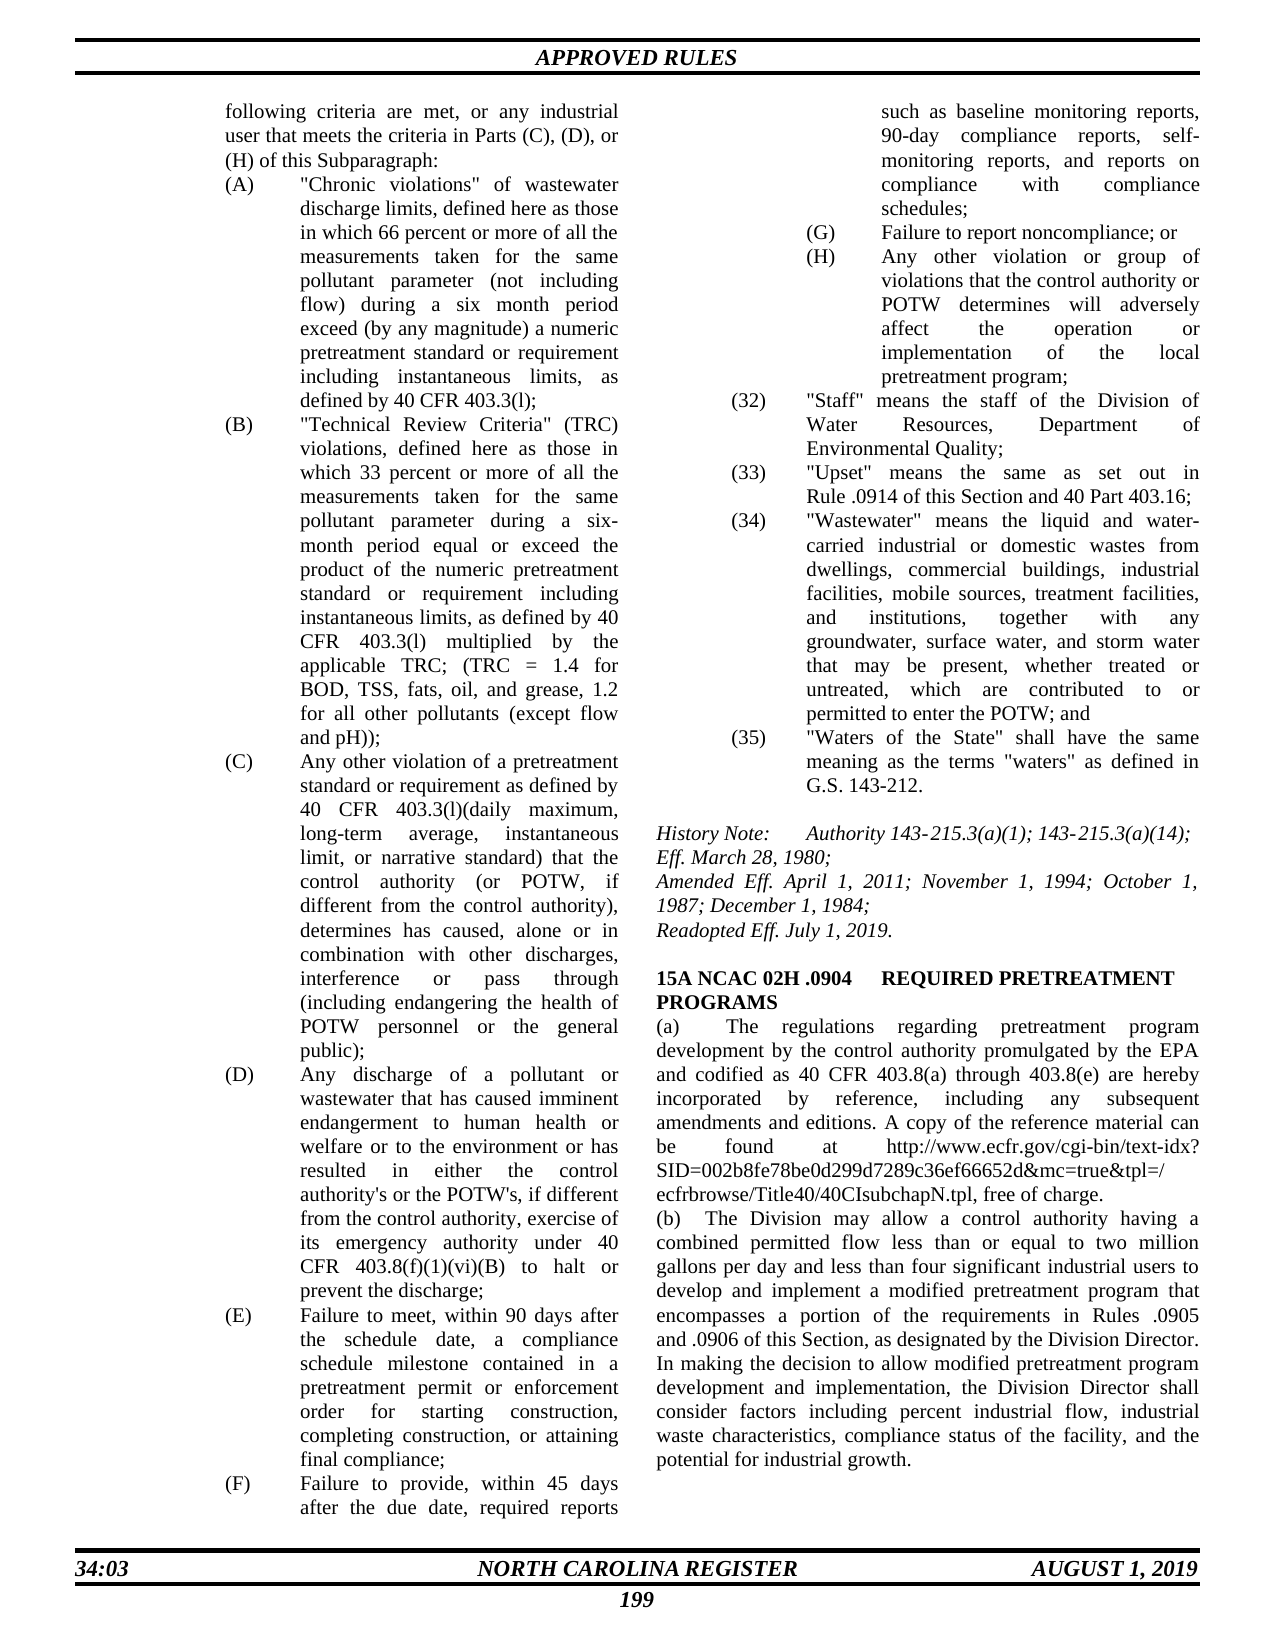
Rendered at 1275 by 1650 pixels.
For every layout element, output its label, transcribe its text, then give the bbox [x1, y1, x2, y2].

text (33) "Upset" means the same as set out in Rule .0914 of this Section and 40 Part 403.16; [731, 460, 1200, 508]
text (D) Any discharge of a pollutant or wastewater that has caused imminent endangerment to human health or welfare or to the environment or has resulted in either the control authority's or the POTW's, if different from the control authority, exercise of its emergency authority under 40 CFR 403.8(f)(1)(vi)(B) to halt or prevent the discharge; [225, 1062, 619, 1302]
text (G) Failure to report noncompliance; or [806, 220, 1200, 244]
text (C) Any other violation of a pretreatment standard or requirement as defined by 40 CFR 403.3(l)(daily maximum, long-term average, instantaneous limit, or narrative standard) that the control authority (or POTW, if different from the control authority), determines has caused, alone or in combination with other discharges, interference or pass through (including endangering the health of POTW personnel or the general public); [225, 749, 619, 1062]
text (H) Any other violation or group of violations that the control authority or POTW determines will adversely affect the operation or implementation of the local pretreatment program; [806, 244, 1200, 388]
text (A) "Chronic violations" of wastewater discharge limits, defined here as those in which 66 percent or more of all the measurements taken for the same pollutant parameter (not including flow) during a six month period exceed (by any magnitude) a numeric pretreatment standard or requirement including instantaneous limits, as defined by 40 CFR 403.3(l); [225, 172, 619, 412]
text (35) "Waters of the State" shall have the same meaning as the terms "waters" as defined in G.S. 143-212. [731, 725, 1200, 797]
text (B) "Technical Review Criteria" (TRC) violations, defined here as those in which 33 percent or more of all the measurements taken for the same pollutant parameter during a six-month period equal or exceed the product of the numeric pretreatment standard or requirement including instantaneous limits, as defined by 40 CFR 403.3(l) multiplied by the applicable TRC; (TRC = 1.4 for BOD, TSS, fats, oil, and grease, 1.2 for all other pollutants (except flow and pH)); [225, 412, 619, 749]
text Amended Eff. April 1, 2011; November 1, 1994; October 1, 1987; December 1, 1984; [656, 869, 1200, 917]
text Readopted Eff. July 1, 2019. [656, 917, 1200, 942]
text (F) Failure to provide, within 45 days after the due date, required reports such as baseline monitoring reports, 90-day compliance reports, self-monitoring reports, and reports on compliance with compliance schedules; [225, 1471, 619, 1519]
text History Note: Authority 143-215.3(a)(1); 143-215.3(a)(14); [656, 821, 1200, 845]
text (E) Failure to meet, within 90 days after the schedule date, a compliance schedule milestone contained in a pretreatment permit or enforcement order for starting construction, completing construction, or attaining final compliance; [225, 1302, 619, 1471]
text (32) "Staff" means the staff of the Division of Water Resources, Department of Environmental Quality; [731, 388, 1200, 460]
text (34) "Wastewater" means the liquid and water-carried industrial or domestic wastes from dwellings, commercial buildings, industrial facilities, mobile sources, treatment facilities, and institutions, together with any groundwater, surface water, and storm water that may be present, whether treated or untreated, which are contributed to or permitted to enter the POTW; and [731, 508, 1200, 725]
text (F) Failure to provide, within 45 days after the due date, required reports such as baseline monitoring reports, 90-day compliance reports, self-monitoring reports, and reports on compliance with compliance schedules; [806, 99, 1200, 220]
text (a) The regulations regarding pretreatment program development by the control authority promulgated by the EPA and codified as 40 CFR 403.8(a) through 403.8(e) are hereby incorporated by reference, including any subsequent amendments and editions. A copy of the reference material can be found at http://www.ecfr.gov/cgi-bin/text-idx?SID=002b8fe78be0d299d7289c36ef66652d&mc=true&tpl=/ecfrbrowse/Title40/40CIsubchapN.tpl, free of charge. [656, 1014, 1200, 1206]
text 15A NCAC 02H .0904 REQUIRED PRETREATMENT PROGRAMS [656, 966, 1200, 1014]
text (b) The Division may allow a control authority having a combined permitted flow less than or equal to two million gallons per day and less than four significant industrial users to develop and implement a modified pretreatment program that encompasses a portion of the requirements in Rules .0905 and .0906 of this Section, as designated by the Division Director. In making the decision to allow modified pretreatment program development and implementation, the Division Director shall consider factors including percent industrial flow, industrial waste characteristics, compliance status of the facility, and the potential for industrial growth. [656, 1206, 1200, 1471]
text Eff. March 28, 1980; [656, 845, 1200, 869]
